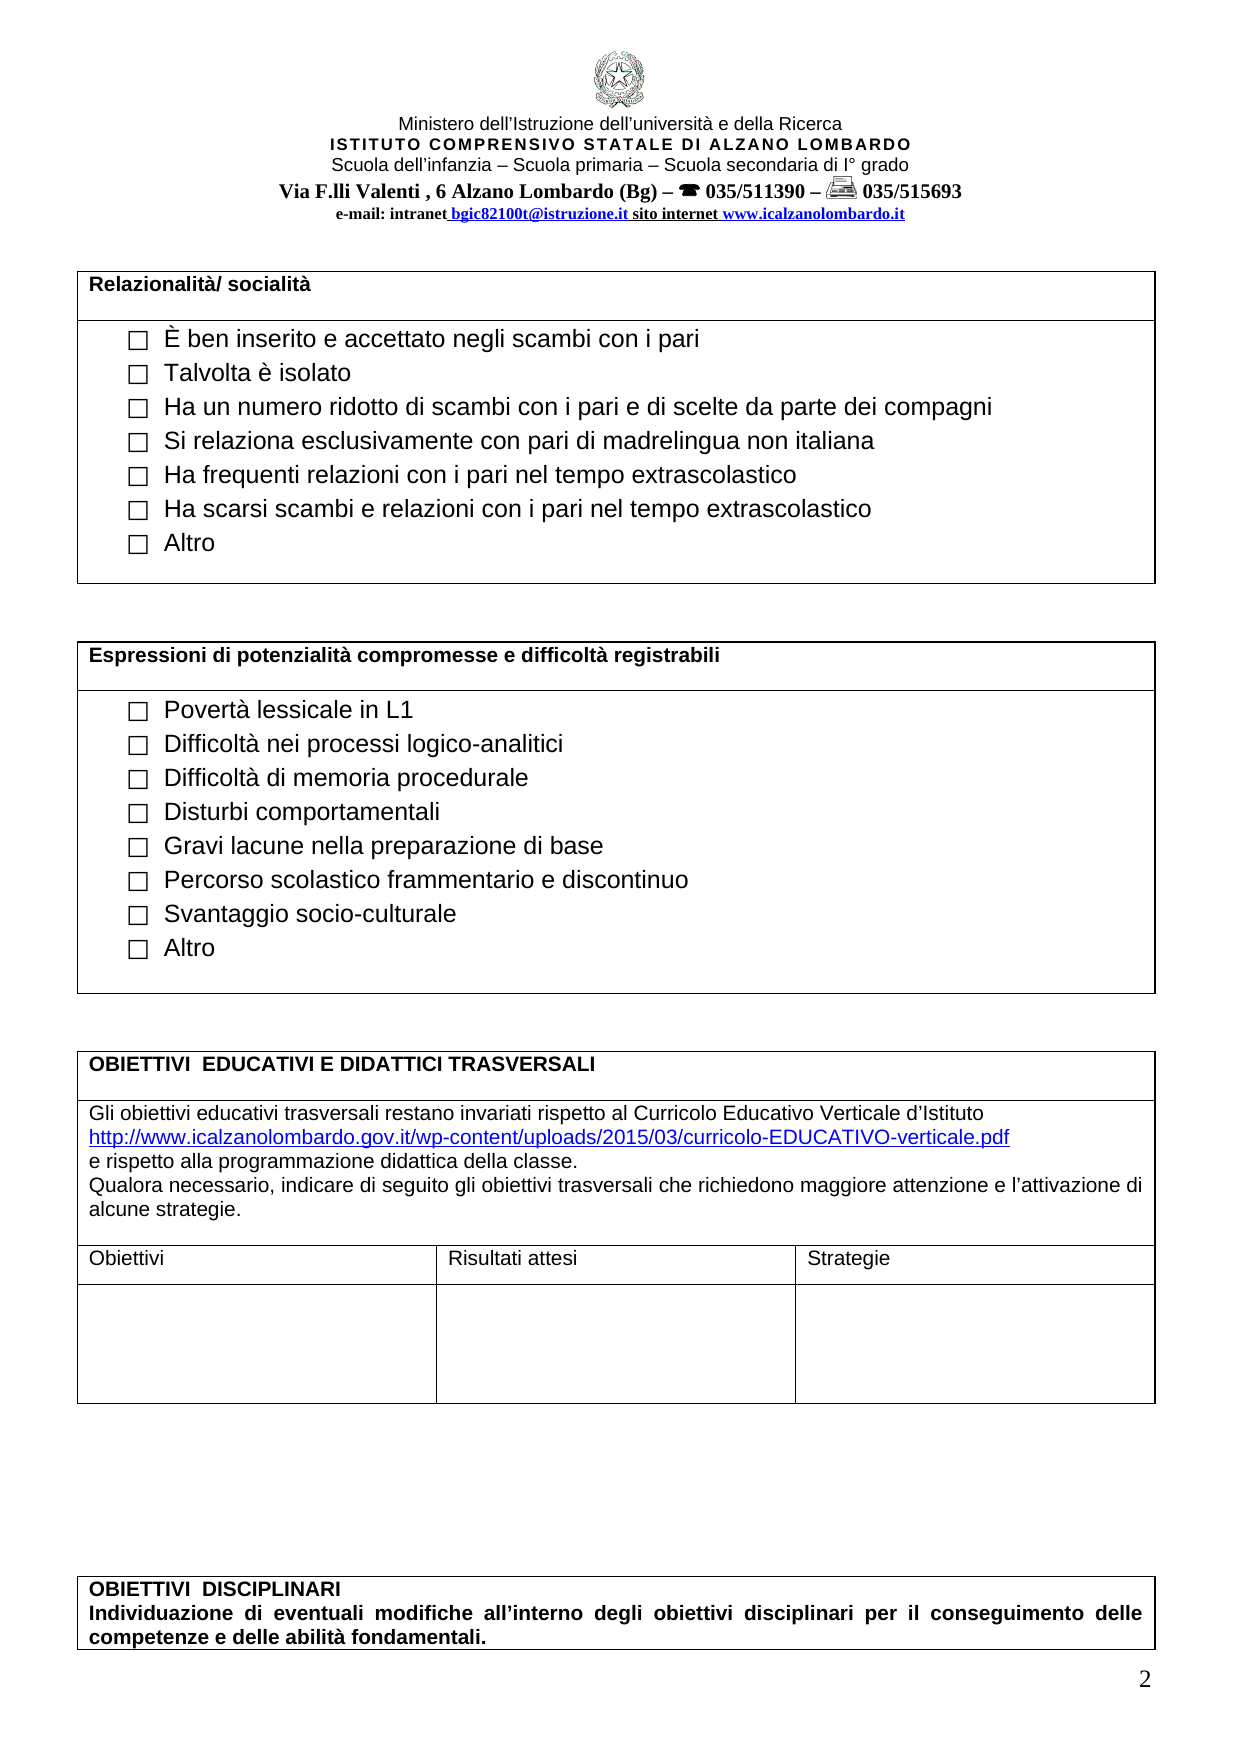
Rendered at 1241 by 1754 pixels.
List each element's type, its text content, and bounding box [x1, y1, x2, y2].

table_cell Obiettivi [78, 1246, 436, 1284]
table_cell [796, 1285, 1154, 1403]
picture [588, 44, 652, 114]
table_cell È ben inserito e accettato negli scambi con i pari Talvolta è isolato Ha un numero ridotto di scambi con i pari e di scelte da parte dei compagni Si relaziona esclusivamente con pari di madrelingua non italiana Ha frequenti relazioni con i pari nel tempo extrascolastico Ha scarsi scambi e relazioni con i pari nel tempo extrascolastico Altro [78, 321, 1154, 583]
table_cell Povertà lessicale in L1 Difficoltà nei processi logico-analitici Difficoltà di memoria procedurale Disturbi comportamentali Gravi lacune nella preparazione di base Percorso scolastico frammentario e discontinuo Svantaggio socio-culturale Altro [78, 691, 1154, 993]
table_cell Risultati attesi [437, 1246, 795, 1284]
table_cell [78, 1285, 436, 1403]
picture [825, 175, 858, 199]
table_header Espressioni di potenzialità compromesse e difficoltà registrabili [78, 643, 1154, 690]
table_header Relazionalità/ socialità [78, 272, 1154, 319]
table_cell Gli obiettivi educativi trasversali restano invariati rispetto al Curricolo Educativo Verticale d’Istituto http://www.icalzanolombardo.gov.it/wp-content/uploads/2015/03/curricolo-EDUCATIVO-verticale.pdf e rispetto alla programmazione didattica della classe. Qualora necessario, indicare di seguito gli obiettivi trasversali che richiedono maggiore attenzione e l’attivazione di alcune strategie. [78, 1101, 1154, 1245]
table_header OBIETTIVI EDUCATIVI E DIDATTICI TRASVERSALI [78, 1052, 1154, 1100]
table_cell [437, 1285, 795, 1403]
table_cell Strategie [796, 1246, 1154, 1284]
